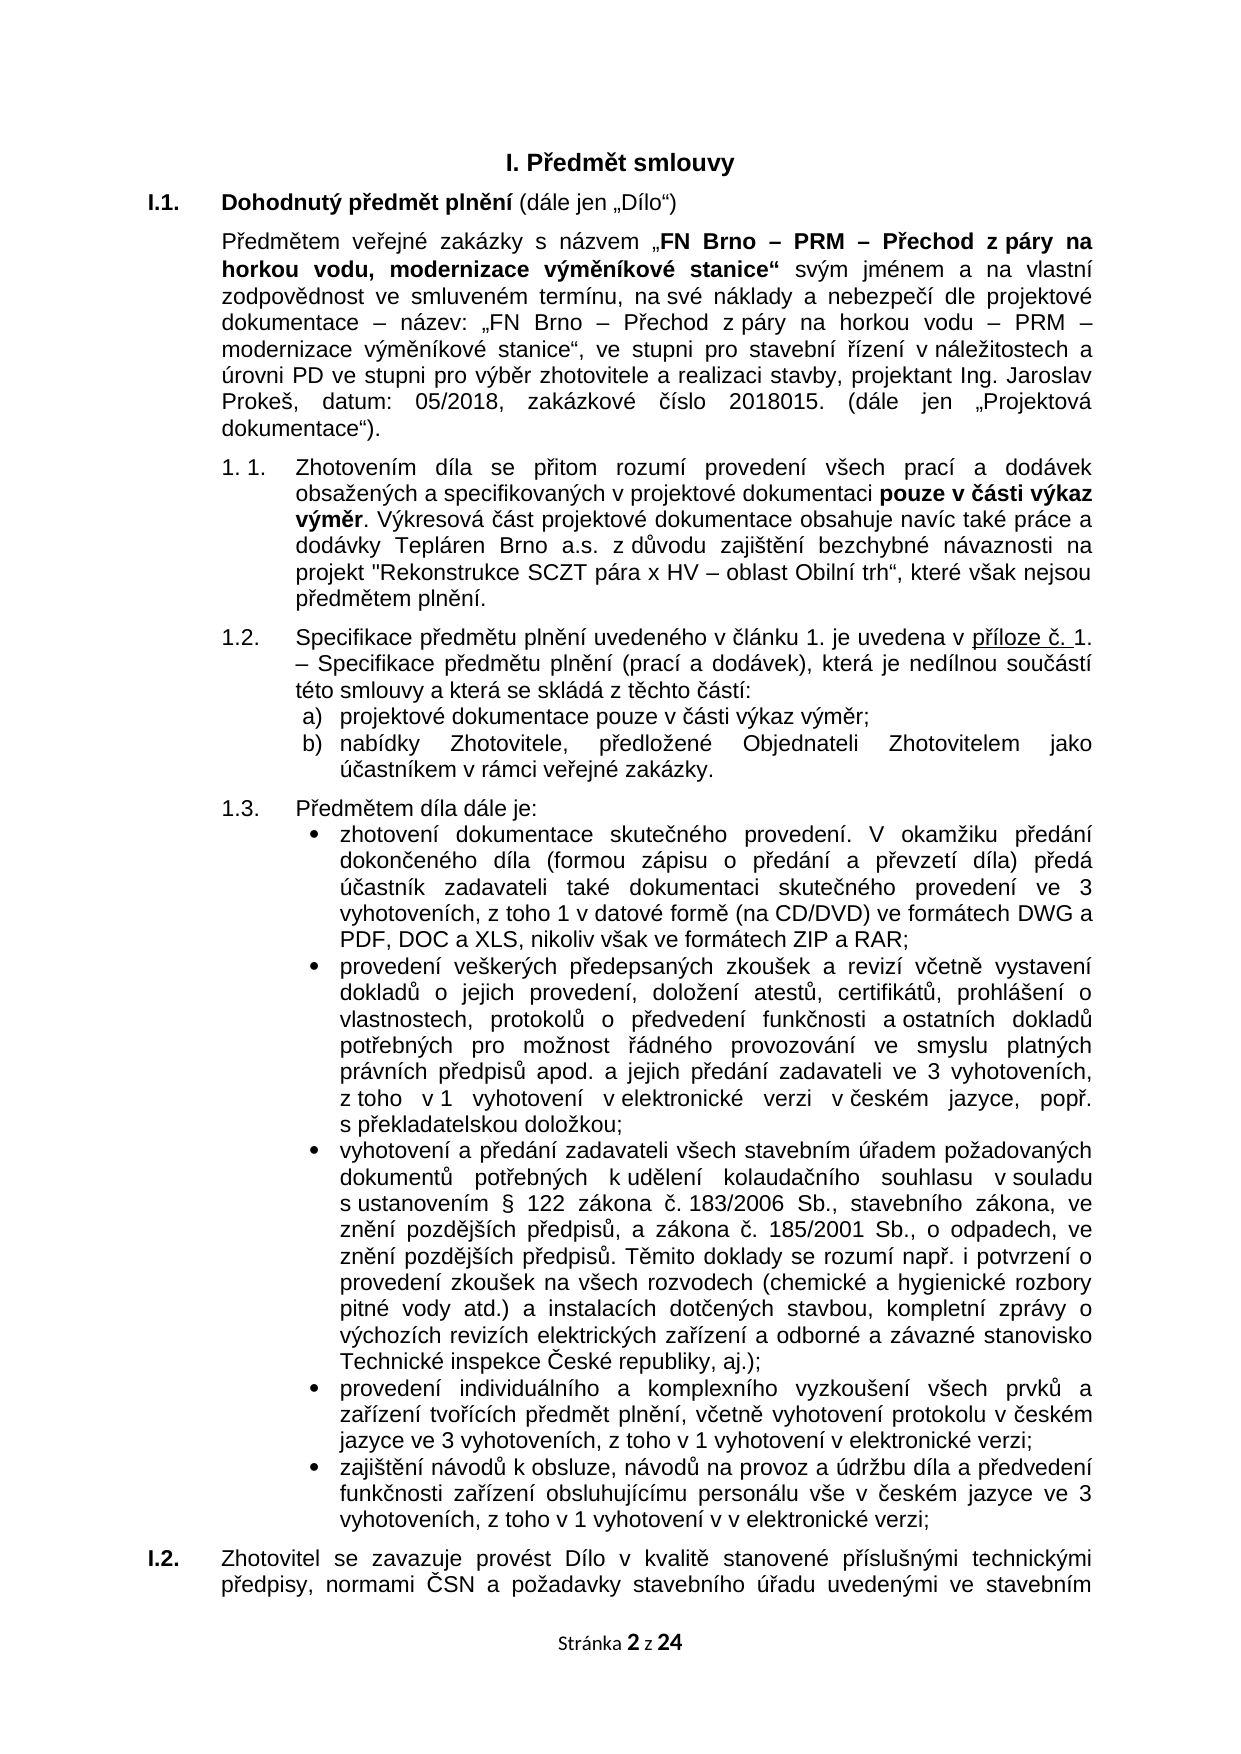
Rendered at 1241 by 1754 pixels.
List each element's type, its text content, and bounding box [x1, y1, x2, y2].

text I. Předmět smlouvy [148, 148, 1093, 176]
list nabídky Zhotovitele, předložené Objednateli Zhotovitelem jako účastníkem v rámci veřejné zakázky. [302, 729, 1093, 782]
list zajištění návodů k obsluze, návodů na provoz a údržbu díla a předvedení funkčnosti zařízení obsluhujícímu personálu vše v českém jazyce ve 3 vyhotoveních, z toho v 1 vyhotovení v v elektronické verzi; [310, 1453, 1093, 1533]
text 1.2. Specifikace předmětu plnění uvedeného v článku 1. je uvedena v příloze č. 1. – Specifikace předmětu plnění (prací a dodávek), která je nedílnou součástí této smlouvy a která se skládá z těchto částí: [221, 624, 1093, 703]
text Předmětem veřejné zakázky s názvem „FN Brno – PRM – Přechod z páry na horkou vodu, modernizace výměníkové stanice“ svým jménem a na vlastní zodpovědnost ve smluveném termínu, na své náklady a nebezpečí dle projektové dokumentace – název: „FN Brno – Přechod z páry na horkou vodu – PRM – modernizace výměníkové stanice“, ve stupni pro stavební řízení v náležitostech a úrovni PD ve stupni pro výběr zhotovitele a realizaci stavby, projektant Ing. Jaroslav Prokeš, datum: 05/2018, zakázkové číslo 2018015. (dále jen „Projektová dokumentace“). [148, 228, 1093, 441]
list zhotovení dokumentace skutečného provedení. V okamžiku předání dokončeného díla (formou zápisu o předání a převzetí díla) předá účastník zadavateli také dokumentaci skutečného provedení ve 3 vyhotoveních, z toho 1 v datové formě (na CD/DVD) ve formátech dwg a pdf, doc a xls, nikoliv však ve formátech ZIP a RAR; [310, 821, 1093, 953]
list projektové dokumentace pouze v části výkaz výměr; [302, 703, 1093, 729]
list provedení individuálního a komplexního vyzkoušení všech prvků a zařízení tvořících předmět plnění, včetně vyhotovení protokolu v českém jazyce ve 3 vyhotoveních, z toho v 1 vyhotovení v elektronické verzi; [310, 1374, 1093, 1453]
text 1. 1. Zhotovením díla se přitom rozumí provedení všech prací a dodávek obsažených a specifikovaných v projektové dokumentaci pouze v části výkaz výměr. Výkresová část projektové dokumentace obsahuje navíc také práce a dodávky Tepláren Brno a.s. z důvodu zajištění bezchybné návaznosti na projekt "Rekonstrukce SCZT pára x HV – oblast Obilní trh“, které však nejsou předmětem plnění. [221, 453, 1093, 612]
text 1.3. Předmětem díla dále je: [221, 795, 1093, 821]
list provedení veškerých předepsaných zkoušek a revizí včetně vystavení dokladů o jejich provedení, doložení atestů, certifikátů, prohlášení o vlastnostech, protokolů o předvedení funkčnosti a ostatních dokladů potřebných pro možnost řádného provozování ve smyslu platných právních předpisů apod. a jejich předání zadavateli ve 3 vyhotoveních, z toho v 1 vyhotovení v elektronické verzi v českém jazyce, popř. s překladatelskou doložkou; [310, 953, 1093, 1137]
list vyhotovení a předání zadavateli všech stavebním úřadem požadovaných dokumentů potřebných k udělení kolaudačního souhlasu v souladu s ustanovením § 122 zákona č. 183/2006 Sb., stavebního zákona, ve znění pozdějších předpisů, a zákona č. 185/2001 Sb., o odpadech, ve znění pozdějších předpisů. Těmito doklady se rozumí např. i potvrzení o provedení zkoušek na všech rozvodech (chemické a hygienické rozbory pitné vody atd.) a instalacích dotčených stavbou, kompletní zprávy o výchozích revizích elektrických zařízení a odborné a závazné stanovisko Technické inspekce České republiky, aj.); [310, 1137, 1093, 1374]
list Dohodnutý předmět plnění (dále jen „Dílo“) [148, 189, 1093, 215]
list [148, 1545, 1093, 1598]
